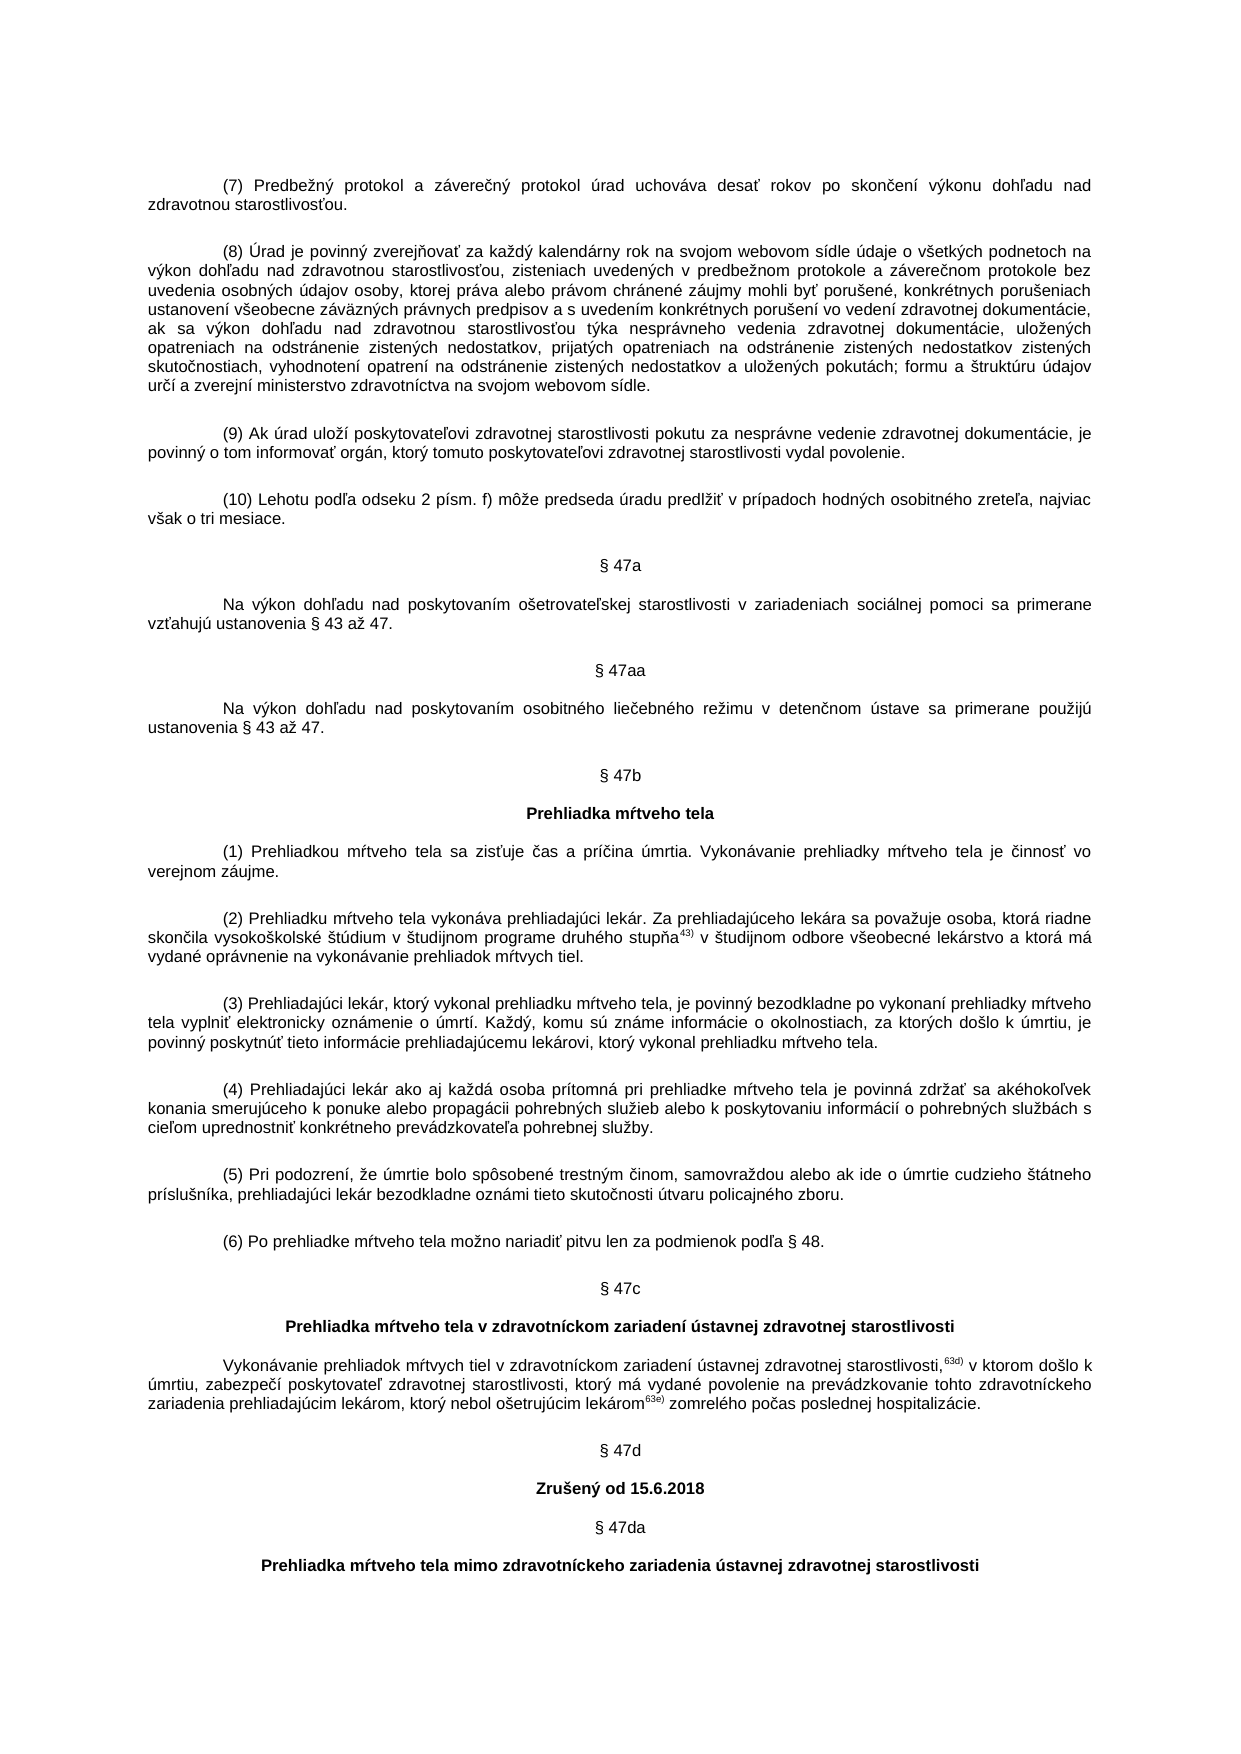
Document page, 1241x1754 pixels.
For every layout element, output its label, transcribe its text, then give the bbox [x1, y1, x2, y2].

text § 47d [148, 1441, 1092, 1460]
text (4) Prehliadajúci lekár ako aj každá osoba prítomná pri prehliadke mŕtveho tela je povinná zdržať sa akéhokoľvek konania smerujúceho k ponuke alebo propagácii pohrebných služieb alebo k poskytovaniu informácií o pohrebných službách s cieľom uprednostniť konkrétneho prevádzkovateľa pohrebnej služby. [148, 1079, 1092, 1137]
text (3) Prehliadajúci lekár, ktorý vykonal prehliadku mŕtveho tela, je povinný bezodkladne po vykonaní prehliadky mŕtveho tela vyplniť elektronicky oznámenie o úmrtí. Každý, komu sú známe informácie o okolnostiach, za ktorých došlo k úmrtiu, je povinný poskytnúť tieto informácie prehliadajúcemu lekárovi, ktorý vykonal prehliadku mŕtveho tela. [148, 994, 1092, 1052]
text (8) Úrad je povinný zverejňovať za každý kalendárny rok na svojom webovom sídle údaje o všetkých podnetoch na výkon dohľadu nad zdravotnou starostlivosťou, zisteniach uvedených v predbežnom protokole a záverečnom protokole bez uvedenia osobných údajov osoby, ktorej práva alebo právom chránené záujmy mohli byť porušené, konkrétnych porušeniach ustanovení všeobecne záväzných právnych predpisov a s uvedením konkrétnych porušení vo vedení zdravotnej dokumentácie, ak sa výkon dohľadu nad zdravotnou starostlivosťou týka nesprávneho vedenia zdravotnej dokumentácie, uložených opatreniach na odstránenie zistených nedostatkov, prijatých opatreniach na odstránenie zistených nedostatkov zistených skutočnostiach, vyhodnotení opatrení na odstránenie zistených nedostatkov a uložených pokutách; formu a štruktúru údajov určí a zverejní ministerstvo zdravotníctva na svojom webovom sídle. [148, 242, 1092, 395]
text Vykonávanie prehliadok mŕtvych tiel v zdravotníckom zariadení ústavnej zdravotnej starostlivosti,63d) v ktorom došlo k úmrtiu, zabezpečí poskytovateľ zdravotnej starostlivosti, ktorý má vydané povolenie na prevádzkovanie tohto zdravotníckeho zariadenia prehliadajúcim lekárom, ktorý nebol ošetrujúcim lekárom63e) zomrelého počas poslednej hospitalizácie. [148, 1355, 1092, 1413]
text (5) Pri podozrení, že úmrtie bolo spôsobené trestným činom, samovraždou alebo ak ide o úmrtie cudzieho štátneho príslušníka, prehliadajúci lekár bezodkladne oznámi tieto skutočnosti útvaru policajného zboru. [148, 1165, 1092, 1203]
text (10) Lehotu podľa odseku 2 písm. f) môže predseda úradu predlžiť v prípadoch hodných osobitného zreteľa, najviac však o tri mesiace. [148, 490, 1092, 528]
text Prehliadka mŕtveho tela [148, 804, 1092, 823]
text (2) Prehliadku mŕtveho tela vykonáva prehliadajúci lekár. Za prehliadajúceho lekára sa považuje osoba, ktorá riadne skončila vysokoškolské štúdium v študijnom programe druhého stupňa43) v študijnom odbore všeobecné lekárstvo a ktorá má vydané oprávnenie na vykonávanie prehliadok mŕtvych tiel. [148, 908, 1092, 966]
text Na výkon dohľadu nad poskytovaním osobitného liečebného režimu v detenčnom ústave sa primerane použijú ustanovenia § 43 až 47. [148, 699, 1092, 737]
text Prehliadka mŕtveho tela v zdravotníckom zariadení ústavnej zdravotnej starostlivosti [148, 1317, 1092, 1336]
text § 47aa [148, 661, 1092, 680]
text § 47da [148, 1517, 1092, 1537]
text § 47c [148, 1279, 1092, 1298]
text (9) Ak úrad uloží poskytovateľovi zdravotnej starostlivosti pokutu za nesprávne vedenie zdravotnej dokumentácie, je povinný o tom informovať orgán, ktorý tomuto poskytovateľovi zdravotnej starostlivosti vydal povolenie. [148, 423, 1092, 462]
text Zrušený od 15.6.2018 [148, 1479, 1092, 1498]
text (7) Predbežný protokol a záverečný protokol úrad uchováva desať rokov po skončení výkonu dohľadu nad zdravotnou starostlivosťou. [148, 176, 1092, 214]
text (6) Po prehliadke mŕtveho tela možno nariadiť pitvu len za podmienok podľa § 48. [148, 1231, 1092, 1251]
text (1) Prehliadkou mŕtveho tela sa zisťuje čas a príčina úmrtia. Vykonávanie prehliadky mŕtveho tela je činnosť vo verejnom záujme. [148, 842, 1092, 881]
text § 47b [148, 766, 1092, 785]
text Na výkon dohľadu nad poskytovaním ošetrovateľskej starostlivosti v zariadeniach sociálnej pomoci sa primerane vzťahujú ustanovenia § 43 až 47. [148, 594, 1092, 633]
text Prehliadka mŕtveho tela mimo zdravotníckeho zariadenia ústavnej zdravotnej starostlivosti [148, 1556, 1092, 1575]
text § 47a [148, 556, 1092, 575]
